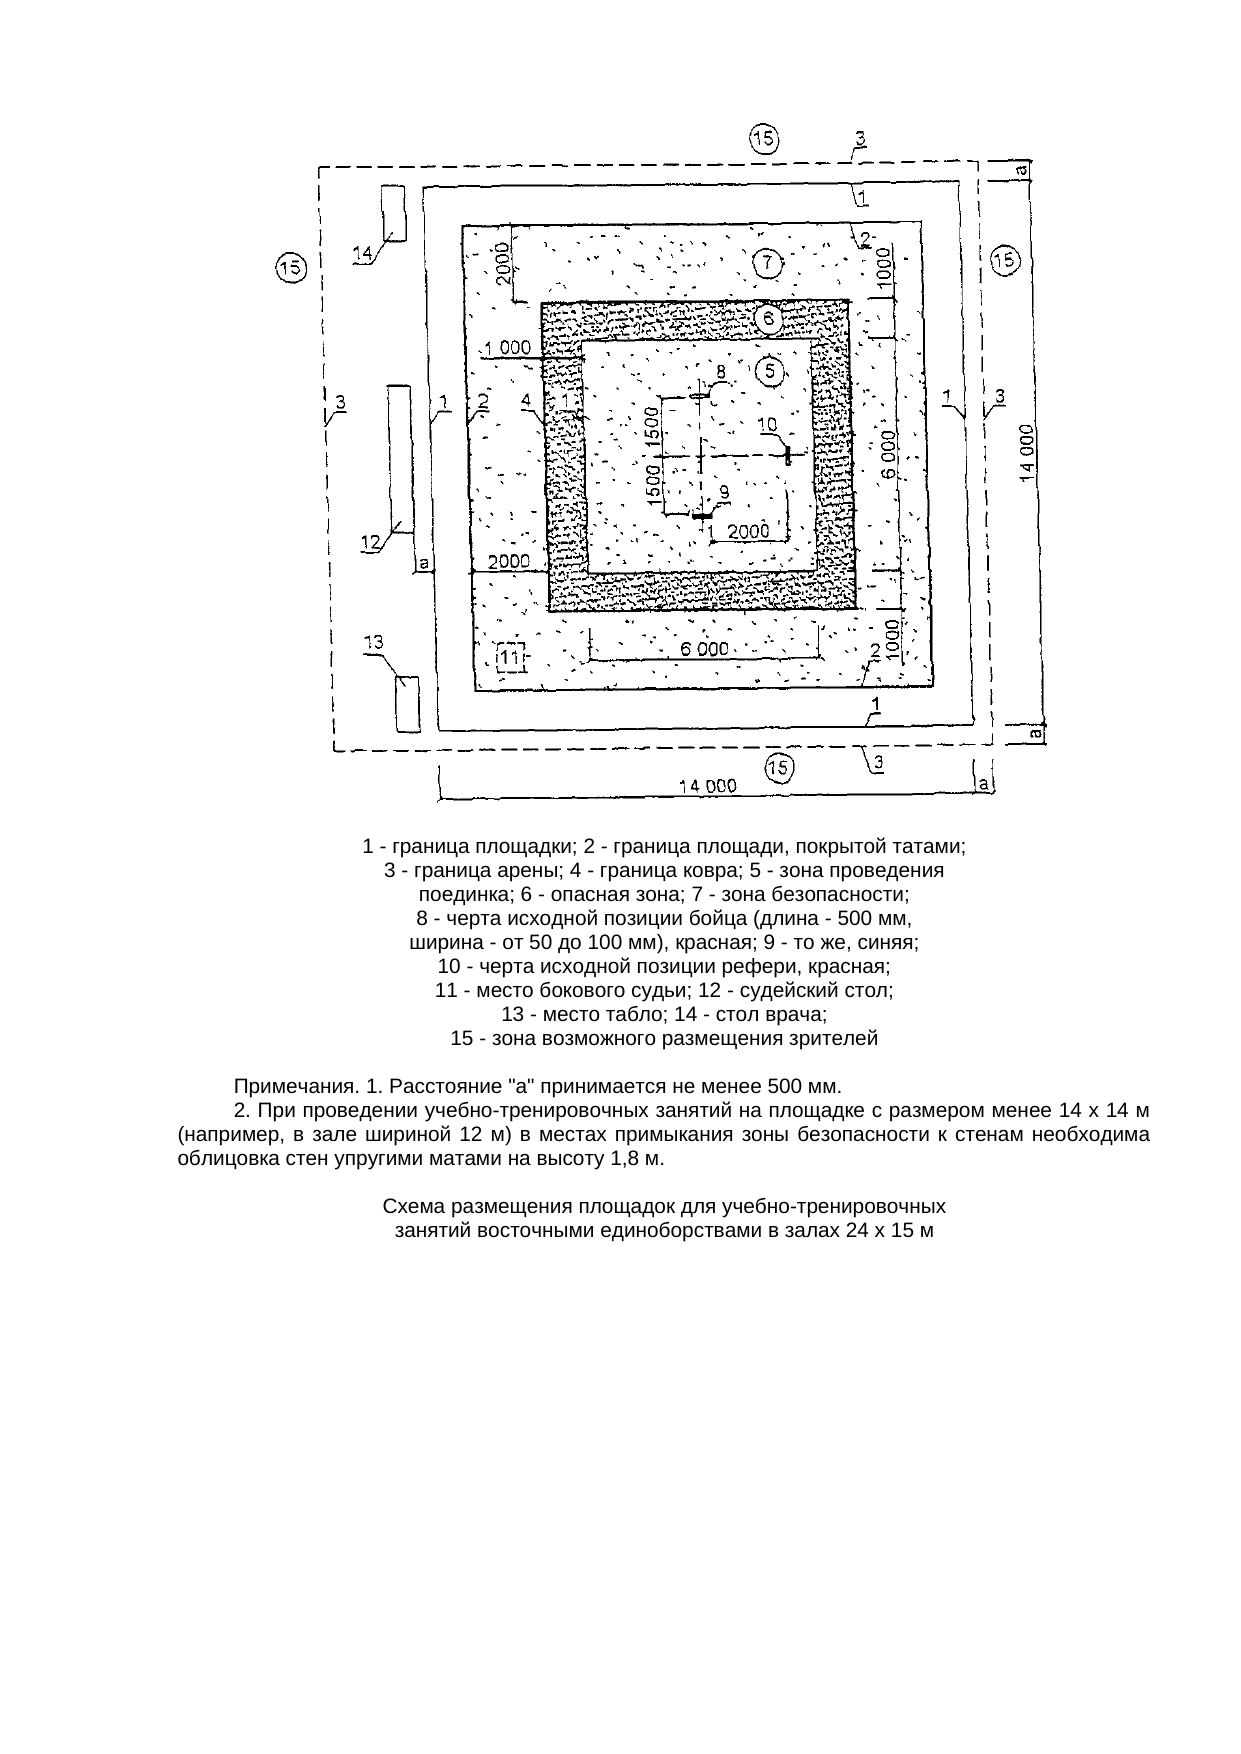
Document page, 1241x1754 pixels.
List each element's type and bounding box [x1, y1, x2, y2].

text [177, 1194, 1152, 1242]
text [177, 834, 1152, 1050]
picture [268, 118, 1061, 811]
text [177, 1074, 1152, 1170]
